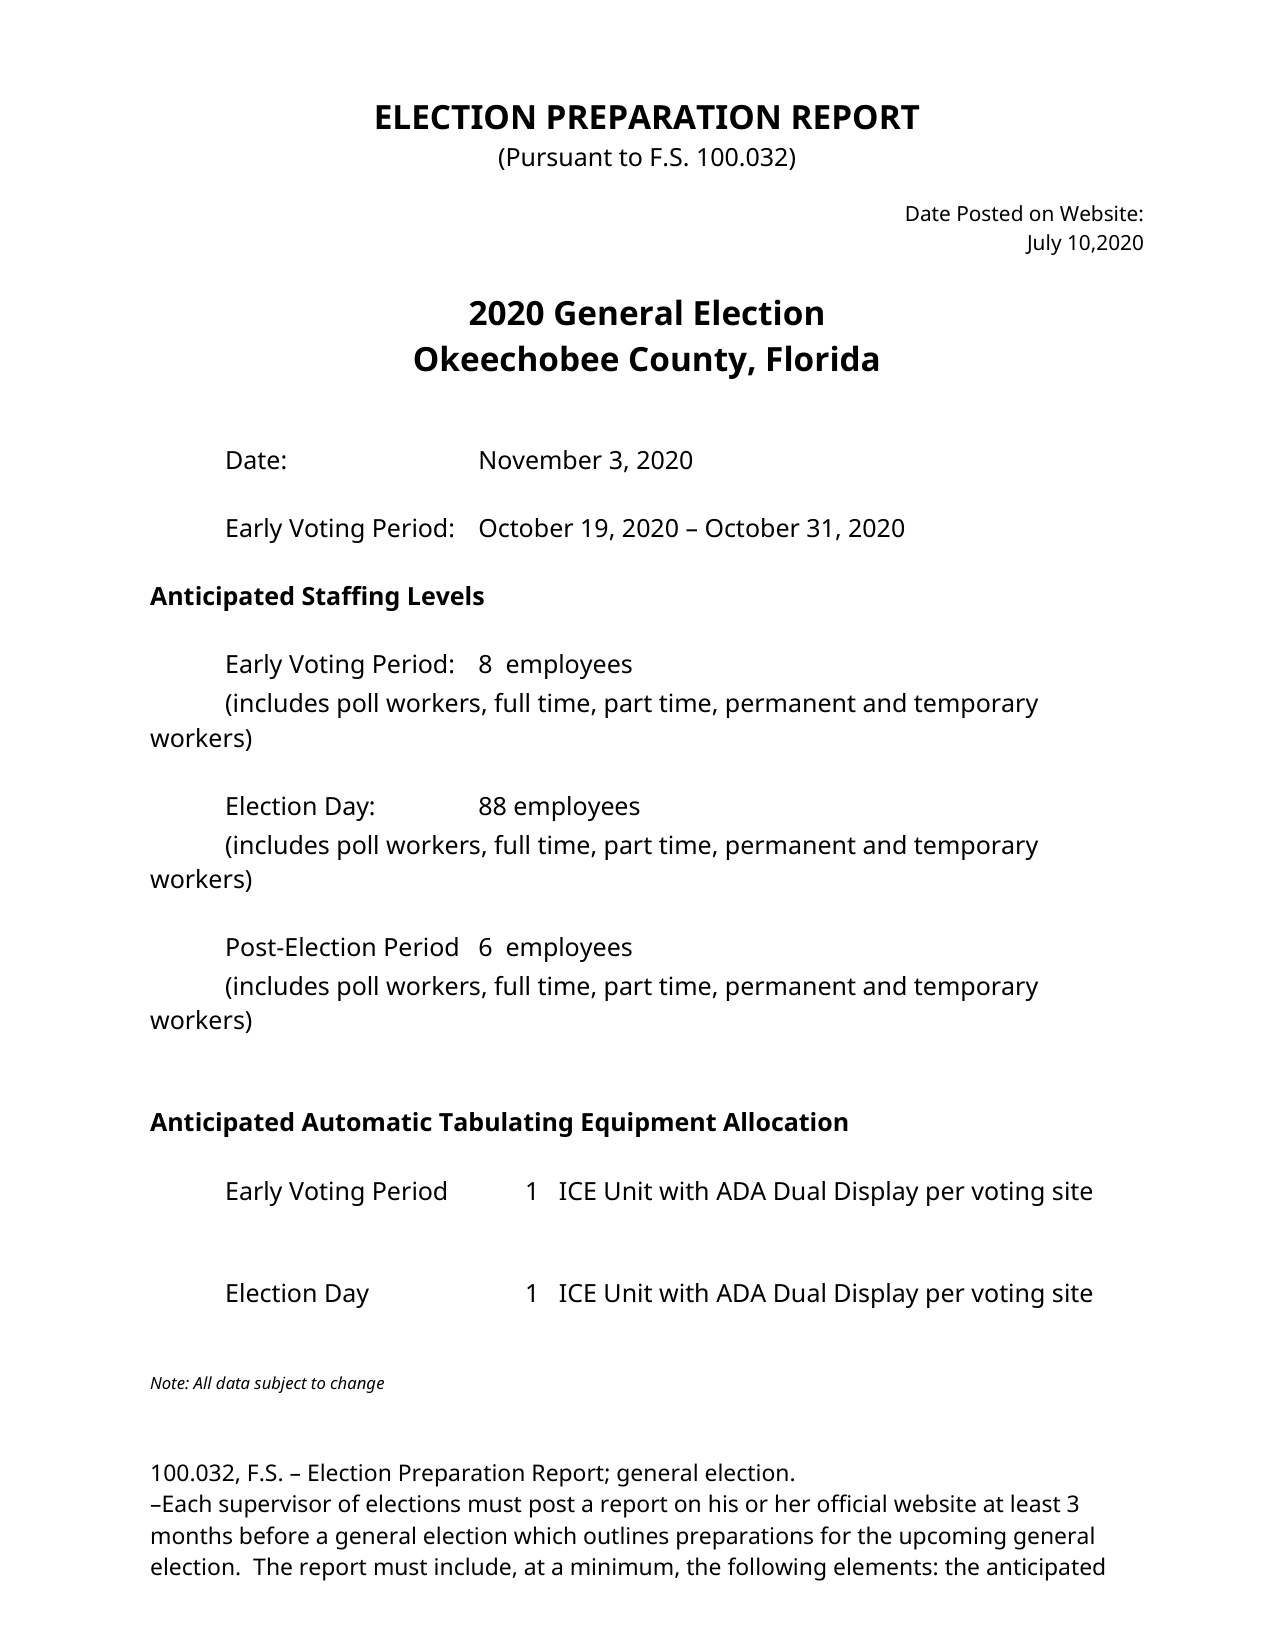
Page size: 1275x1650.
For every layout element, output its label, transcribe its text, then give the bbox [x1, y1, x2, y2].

text Date: November 3, 2020 [150, 443, 1144, 477]
text (includes poll workers, full time, part time, permanent and temporary workers) [150, 686, 1144, 754]
text Election Day: 88 employees [150, 788, 1144, 822]
text (includes poll workers, full time, part time, permanent and temporary workers) [150, 827, 1144, 896]
text (Pursuant to F.S. 100.032) [150, 139, 1144, 173]
text ELECTION PREPARATION REPORT [150, 94, 1144, 139]
text Early Voting Period: October 19, 2020 – October 31, 2020 [150, 511, 1144, 545]
text (includes poll workers, full time, part time, permanent and temporary workers) [150, 969, 1144, 1037]
text Anticipated Automatic Tabulating Equipment Allocation [150, 1105, 1144, 1139]
text 2020 General Election [150, 290, 1144, 336]
text Date Posted on Website: [150, 199, 1144, 228]
text Anticipated Staffing Levels [150, 579, 1144, 613]
text Early Voting Period: 8 employees [150, 647, 1144, 681]
text Election Day 1 ICE Unit with ADA Dual Display per voting site [150, 1275, 1144, 1309]
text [150, 1488, 1144, 1582]
text Early Voting Period 1 ICE Unit with ADA Dual Display per voting site [150, 1173, 1144, 1207]
text Note: All data subject to change [150, 1372, 1144, 1395]
text July 10,2020 [150, 228, 1144, 256]
text Okeechobee County, Florida [150, 336, 1144, 381]
text Post-Election Period 6 employees [150, 930, 1144, 964]
text 100.032, F.S. – Election Preparation Report; general election. [150, 1457, 1144, 1488]
